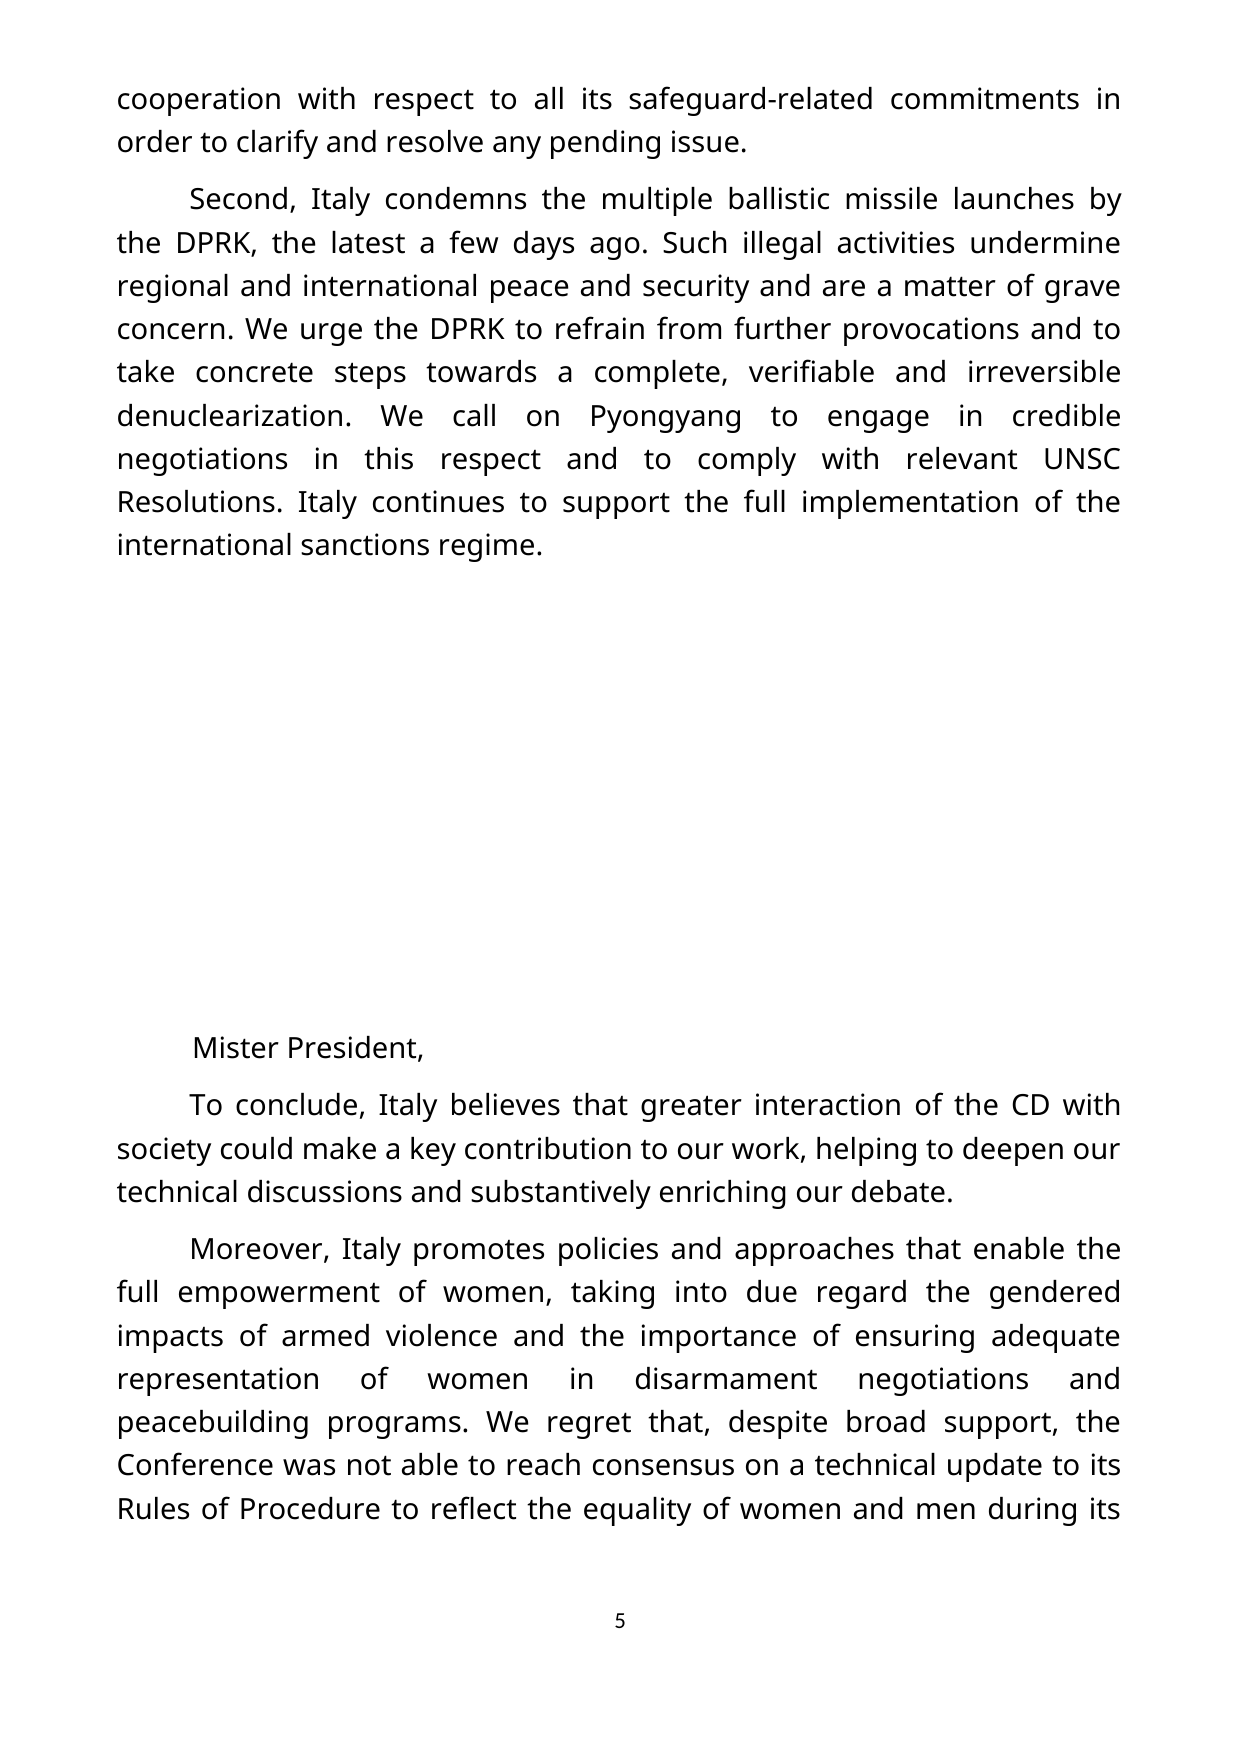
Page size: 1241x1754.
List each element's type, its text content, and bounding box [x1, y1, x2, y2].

text Mister President, [192, 1027, 1123, 1067]
text To conclude, Italy believes that greater interaction of the CD with society could make a key contribution to our work, helping to deepen our technical discussions and substantively enriching our debate. [116, 1085, 1123, 1211]
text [116, 78, 1123, 161]
text Second, Italy condemns the multiple ballistic missile launches by the DPRK, the latest a few days ago. Such illegal activities undermine regional and international peace and security and are a matter of grave concern. We urge the DPRK to refrain from further provocations and to take concrete steps towards a complete, verifiable and irreversible denuclearization. We call on Pyongyang to engage in credible negotiations in this respect and to comply with relevant UNSC Resolutions. Italy continues to support the full implementation of the international sanctions regime. [116, 179, 1123, 564]
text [116, 1228, 1123, 1528]
